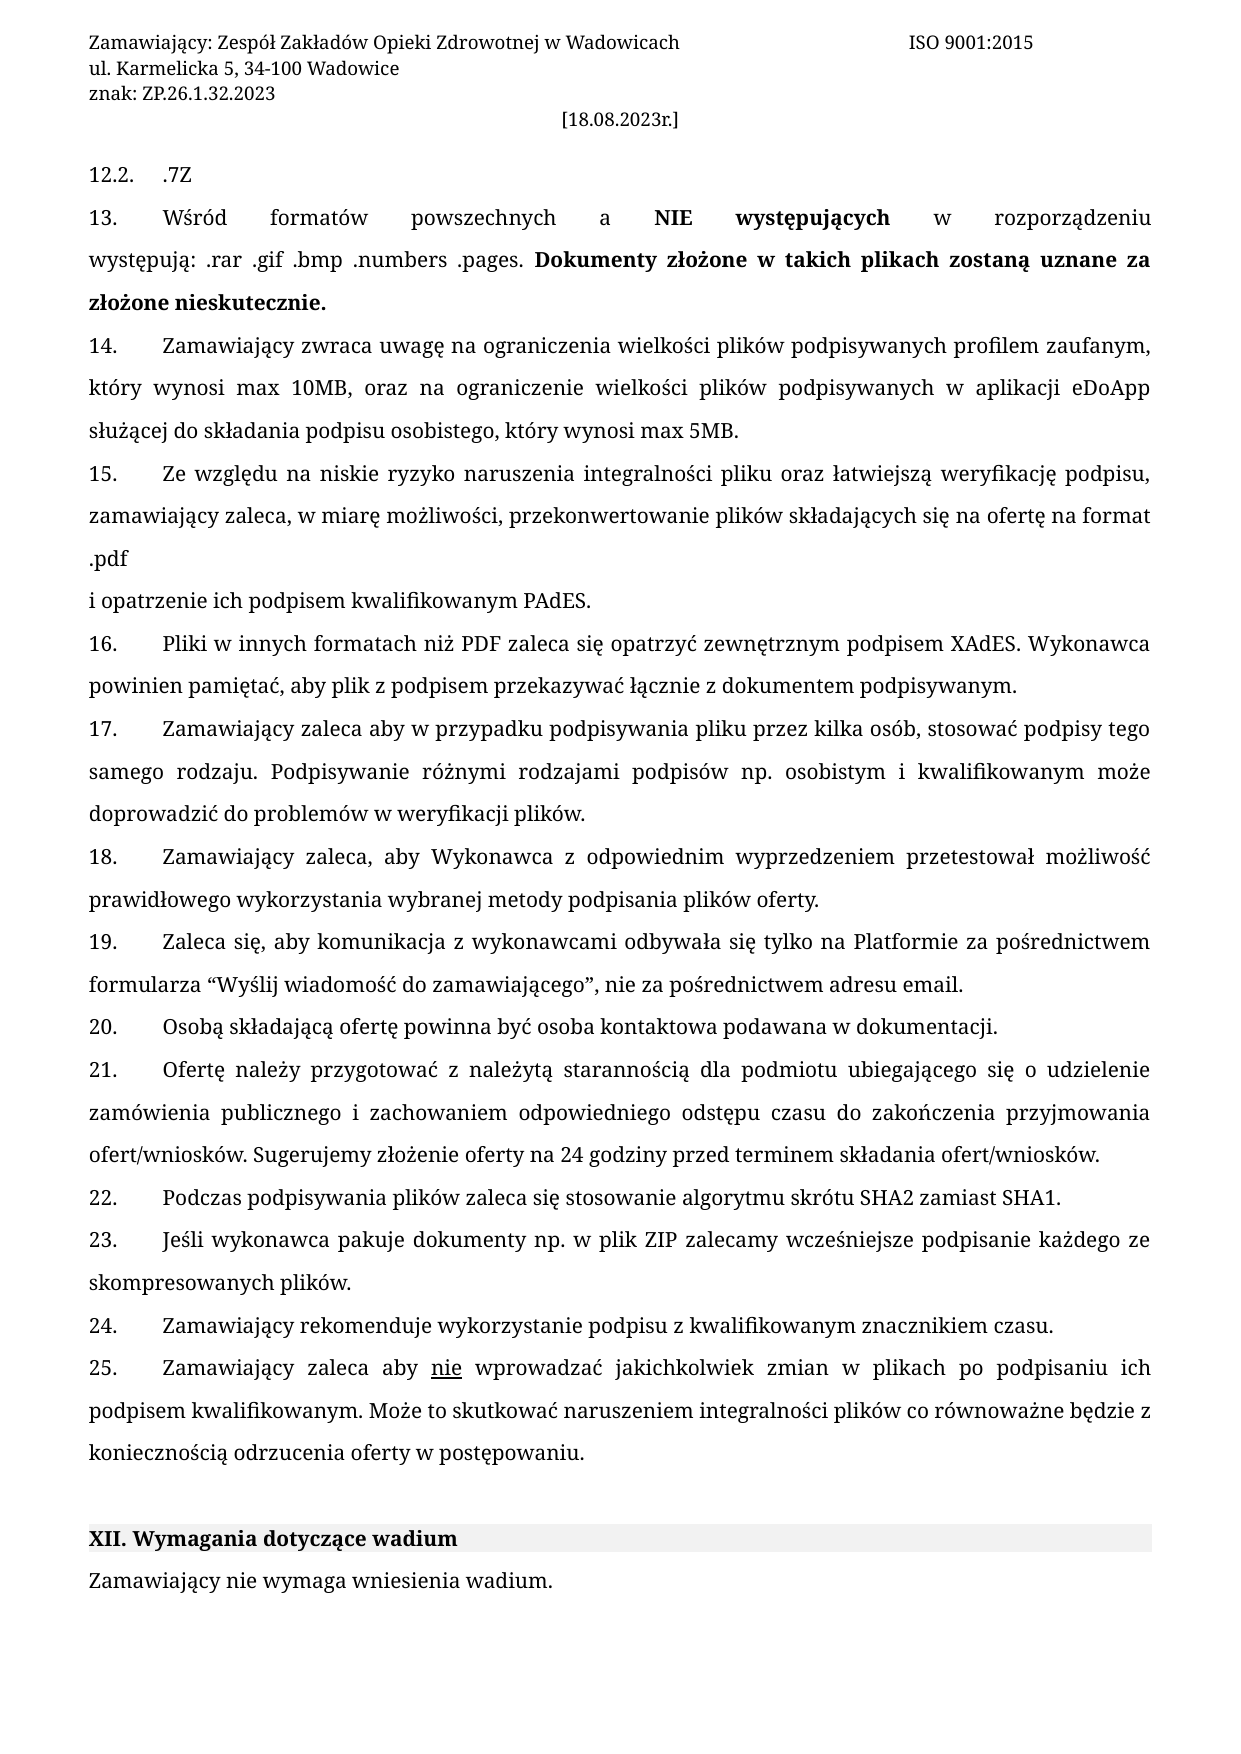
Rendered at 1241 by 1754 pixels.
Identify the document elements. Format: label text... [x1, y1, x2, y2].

list Zamawiający zaleca, aby Wykonawca z odpowiednim wyprzedzeniem przetestował możliwość prawidłowego wykorzystania wybranej metody podpisania plików oferty. [89, 842, 1152, 913]
list Zamawiający zaleca aby w przypadku podpisywania pliku przez kilka osób, stosować podpisy tego samego rodzaju. Podpisywanie różnymi rodzajami podpisów np. osobistym i kwalifikowanym może doprowadzić do problemów w weryfikacji plików. [89, 714, 1152, 828]
list Zaleca się, aby komunikacja z wykonawcami odbywała się tylko na Platformie za pośrednictwem formularza “Wyślij wiadomość do zamawiającego”, nie za pośrednictwem adresu email. [89, 927, 1152, 998]
list Jeśli wykonawca pakuje dokumenty np. w plik ZIP zalecamy wcześniejsze podpisanie każdego ze skompresowanych plików. [89, 1226, 1152, 1297]
list Wśród formatów powszechnych a NIE występujących w rozporządzeniu występują: .rar .gif .bmp .numbers .pages. Dokumenty złożone w takich plikach zostaną uznane za złożone nieskutecznie. [89, 203, 1152, 317]
list Zamawiający zaleca aby nie wprowadzać jakichkolwiek zmian w plikach po podpisaniu ich podpisem kwalifikowanym. Może to skutkować naruszeniem integralności plików co równoważne będzie z koniecznością odrzucenia oferty w postępowaniu. [89, 1353, 1152, 1467]
list Ze względu na niskie ryzyko naruszenia integralności pliku oraz łatwiejszą weryfikację podpisu, zamawiający zaleca, w miarę możliwości, przekonwertowanie plików składających się na ofertę na format .pdf i opatrzenie ich podpisem kwalifikowanym PAdES. [89, 459, 1152, 615]
list .7Z [89, 160, 1152, 189]
list Pliki w innych formatach niż PDF zaleca się opatrzyć zewnętrznym podpisem XAdES. Wykonawca powinien pamiętać, aby plik z podpisem przekazywać łącznie z dokumentem podpisywanym. [89, 629, 1152, 700]
subtitle XII. Wymagania dotyczące wadium [89, 1524, 1152, 1552]
list Ofertę należy przygotować z należytą starannością dla podmiotu ubiegającego się o udzielenie zamówienia publicznego i zachowaniem odpowiedniego odstępu czasu do zakończenia przyjmowania ofert/wniosków. Sugerujemy złożenie oferty na 24 godziny przed terminem składania ofert/wniosków. [89, 1055, 1152, 1169]
list Podczas podpisywania plików zaleca się stosowanie algorytmu skrótu SHA2 zamiast SHA1. [89, 1183, 1152, 1211]
list Zamawiający rekomenduje wykorzystanie podpisu z kwalifikowanym znacznikiem czasu. [89, 1311, 1152, 1339]
list Zamawiający zwraca uwagę na ograniczenia wielkości plików podpisywanych profilem zaufanym, który wynosi max 10MB, oraz na ograniczenie wielkości plików podpisywanych w aplikacji eDoApp służącej do składania podpisu osobistego, który wynosi max 5MB. [89, 331, 1152, 444]
list Osobą składającą ofertę powinna być osoba kontaktowa podawana w dokumentacji. [89, 1012, 1152, 1041]
text Zamawiający nie wymaga wniesienia wadium. [89, 1566, 1152, 1595]
